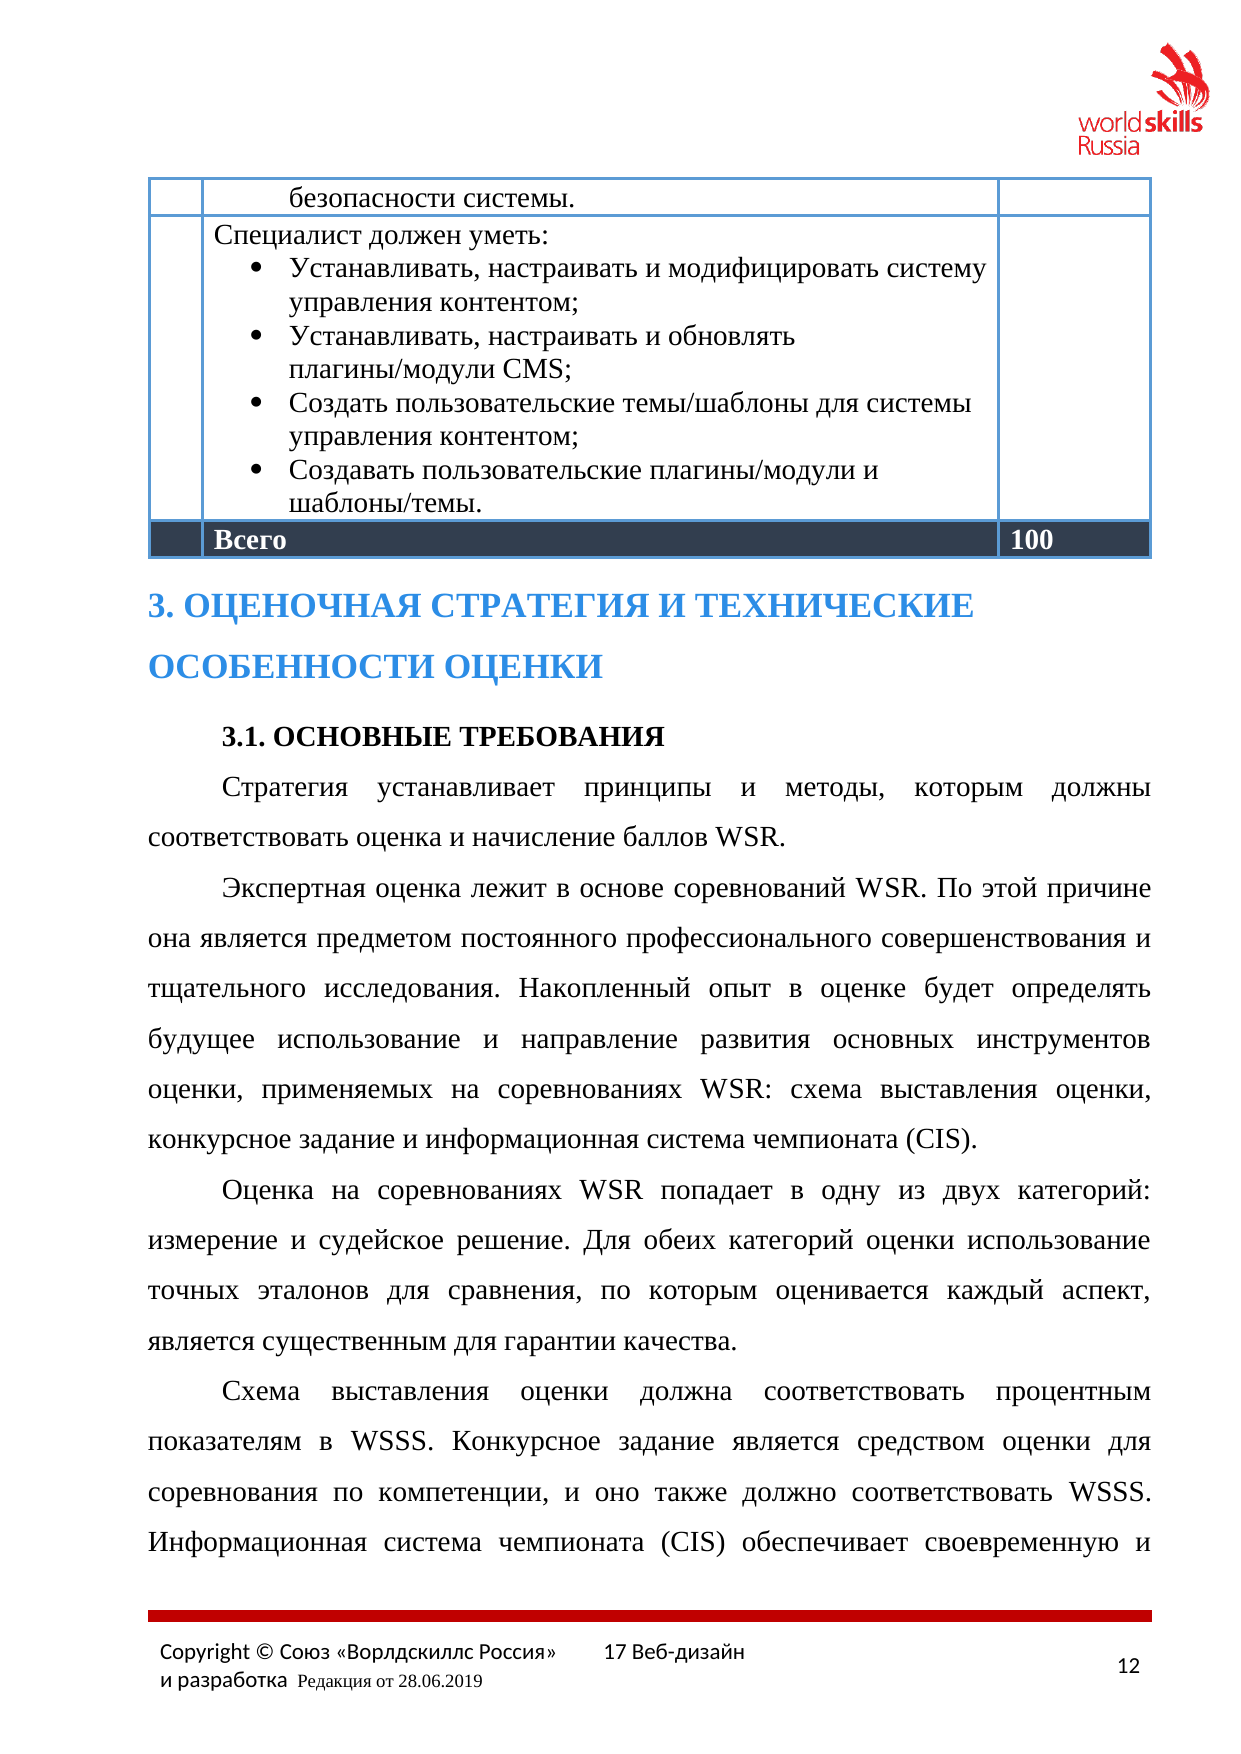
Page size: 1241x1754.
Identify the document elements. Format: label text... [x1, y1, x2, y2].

text Стратегия устанавливает принципы и методы, которым должны соответствовать оценка и начисление баллов WSR. [148, 769, 1152, 853]
table_cell Специалист должен уметь: Устанавливать, настраивать и модифицировать систему управления контентом; Устанавливать, настраивать и обновлять плагины/модули CMS; Создать пользовательские темы/шаблоны для системы управления контентом; Создавать пользовательские плагины/модули и шаблоны/темы. [204, 217, 997, 519]
table_cell [151, 522, 201, 556]
table_cell [1000, 180, 1149, 214]
picture [1078, 42, 1235, 155]
text Экспертная оценка лежит в основе соревнований WSR. По этой причине она является предметом постоянного профессионального совершенствования и тщательного исследования. Накопленный опыт в оценке будет определять будущее использование и направление развития основных инструментов оценки, применяемых на соревнованиях WSR: схема выставления оценки, конкурсное задание и информационная система чемпионата (CIS). [148, 870, 1152, 1155]
text 3.1. ОСНОВНЫЕ ТРЕБОВАНИЯ [148, 719, 1152, 752]
text 3. ОЦЕНОЧНАЯ СТРАТЕГИЯ И ТЕХНИЧЕСКИЕ ОСОБЕННОСТИ ОЦЕНКИ [148, 584, 1152, 686]
table_cell Всего [204, 522, 997, 556]
table_cell 100 [1000, 522, 1149, 556]
table_cell [1000, 217, 1149, 519]
table_cell [151, 217, 201, 519]
table_cell [151, 180, 201, 214]
text Оценка на соревнованиях WSR попадает в одну из двух категорий: измерение и судейское решение. Для обеих категорий оценки использование точных эталонов для сравнения, по которым оценивается каждый аспект, является существенным для гарантии качества. [148, 1172, 1152, 1356]
